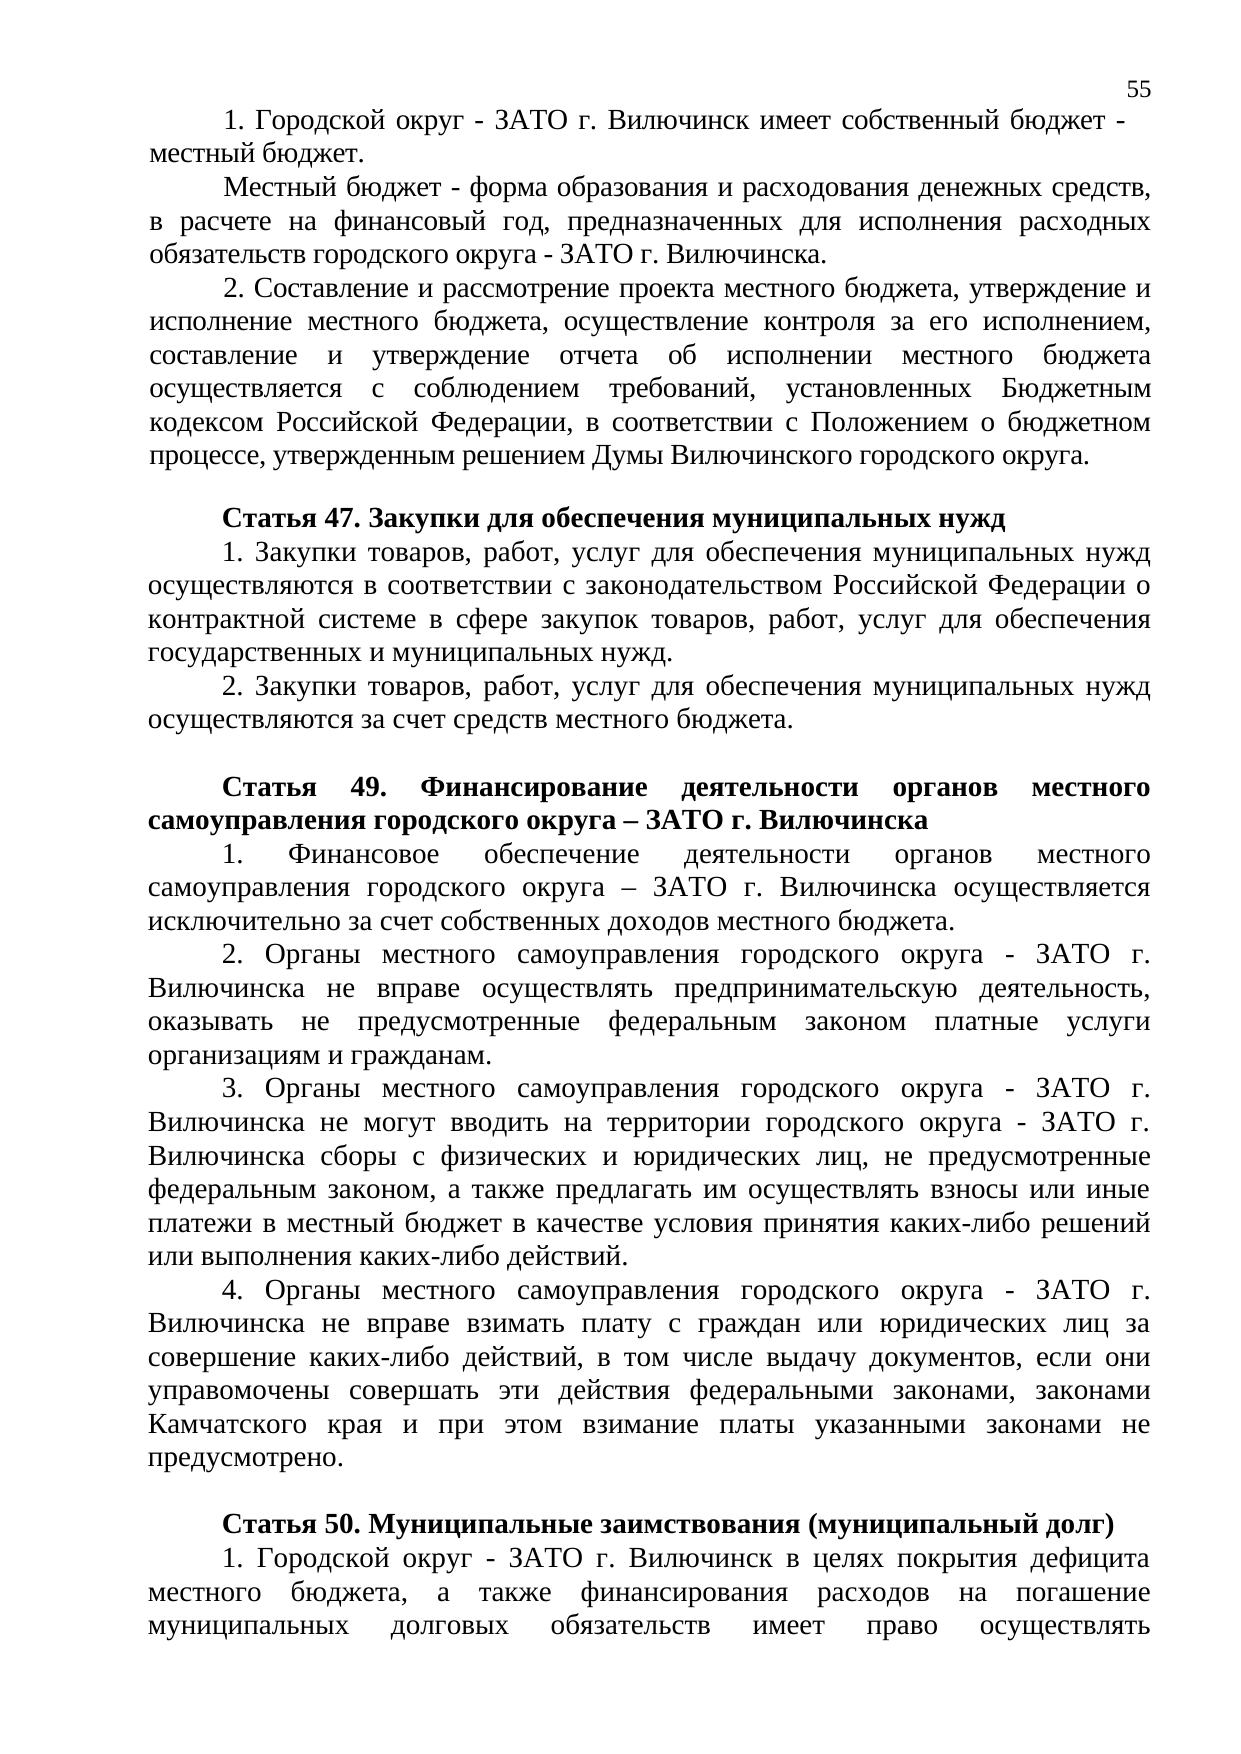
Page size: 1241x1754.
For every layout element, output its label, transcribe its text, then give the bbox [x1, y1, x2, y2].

text 2. Закупки товаров, работ, услуг для обеспечения муниципальных нужд осуществляются за счет средств местного бюджета. [148, 668, 1152, 735]
text 2. Составление и рассмотрение проекта местного бюджета, утверждение и исполнение местного бюджета, осуществление контроля за его исполнением, составление и утверждение отчета об исполнении местного бюджета осуществляется с соблюдением требований, установленных Бюджетным кодексом Российской Федерации, в соответствии с Положением о бюджетном процессе, утвержденным решением Думы Вилючинского городского округа. [149, 270, 1152, 472]
text 2. Органы местного самоуправления городского округа - ЗАТО г. Вилючинска не вправе осуществлять предпринимательскую деятельность, оказывать не предусмотренные федеральным законом платные услуги организациям и гражданам. [148, 936, 1152, 1071]
text Статья 50. Муниципальные заимствования (муниципальный долг) [148, 1507, 1152, 1540]
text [148, 1540, 1152, 1641]
text 3. Органы местного самоуправления городского округа - ЗАТО г. Вилючинска не могут вводить на территории городского округа - ЗАТО г. Вилючинска сборы с физических и юридических лиц, не предусмотренные федеральным законом, а также предлагать им осуществлять взносы или иные платежи в местный бюджет в качестве условия принятия каких-либо решений или выполнения каких-либо действий. [148, 1071, 1152, 1272]
text 1. Финансовое обеспечение деятельности органов местного самоуправления городского округа – ЗАТО г. Вилючинска осуществляется исключительно за счет собственных доходов местного бюджета. [148, 836, 1152, 936]
text 4. Органы местного самоуправления городского округа - ЗАТО г. Вилючинска не вправе взимать плату с граждан или юридических лиц за совершение каких-либо действий, в том числе выдачу документов, если они управомочены совершать эти действия федеральными законами, законами Камчатского края и при этом взимание платы указанными законами не предусмотрено. [148, 1272, 1152, 1473]
text 1. Городской округ - ЗАТО г. Вилючинск имеет собственный бюджет - местный бюджет. [149, 103, 1152, 170]
text 1. Закупки товаров, работ, услуг для обеспечения муниципальных нужд осуществляются в соответствии с законодательством Российской Федерации о контрактной системе в сфере закупок товаров, работ, услуг для обеспечения государственных и муниципальных нужд. [148, 534, 1152, 668]
text Местный бюджет - форма образования и расходования денежных средств, в расчете на финансовый год, предназначенных для исполнения расходных обязательств городского округа - ЗАТО г. Вилючинска. [149, 170, 1152, 270]
text Статья 49. Финансирование деятельности органов местного самоуправления городского округа – ЗАТО г. Вилючинска [148, 769, 1152, 836]
text Статья 47. Закупки для обеспечения муниципальных нужд [148, 500, 1152, 534]
